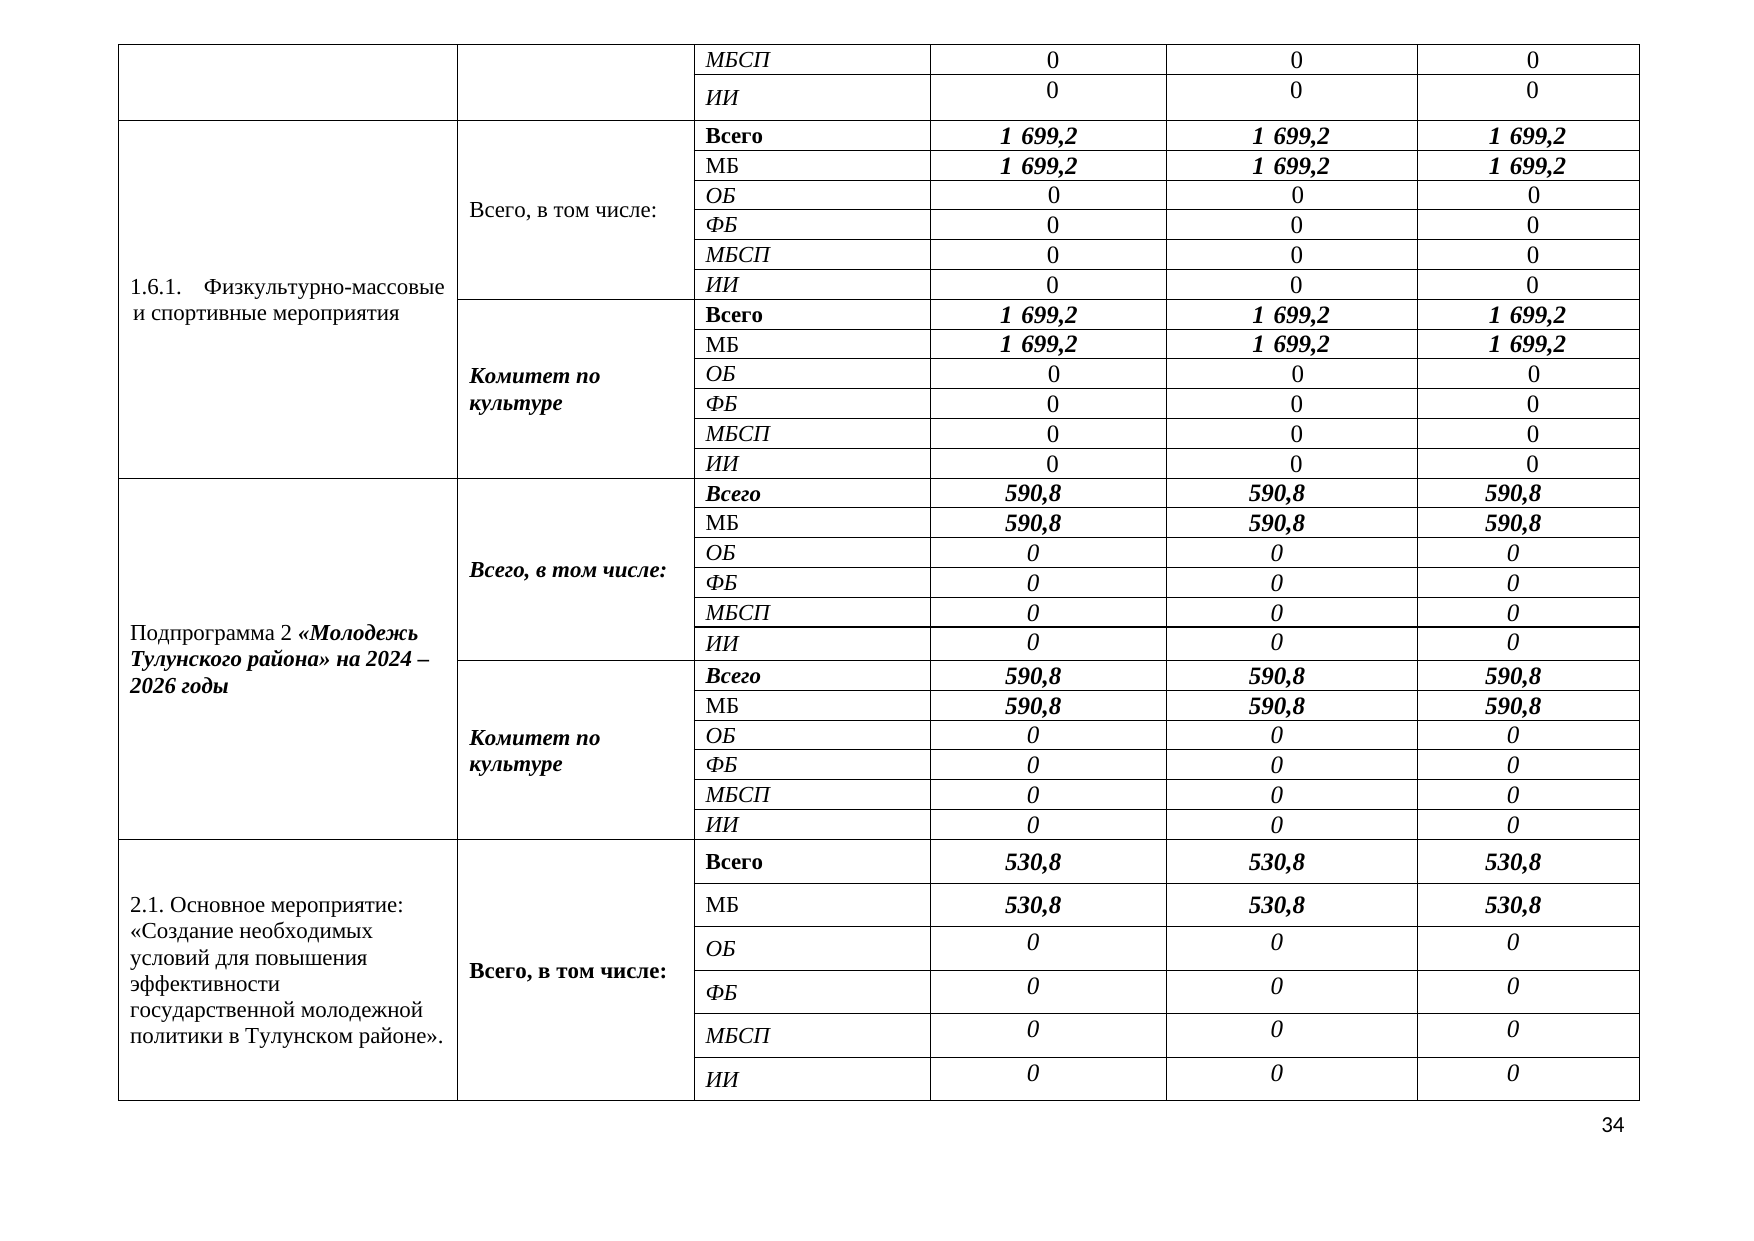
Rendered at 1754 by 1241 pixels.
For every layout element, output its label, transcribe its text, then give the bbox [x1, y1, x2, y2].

table_cell 590,8 [1418, 508, 1639, 537]
table_cell 0 [931, 449, 1166, 477]
table_cell ОБ [695, 721, 930, 749]
table_cell 1 699,2 [1418, 121, 1639, 150]
table_cell 0 [931, 181, 1166, 209]
table_cell МБСП [695, 1014, 930, 1057]
table_cell 0 [1418, 628, 1639, 660]
table_cell 0 [1418, 927, 1639, 970]
table_cell 590,8 [1167, 661, 1417, 690]
table_cell 590,8 [1167, 508, 1417, 537]
table_cell 0 [1418, 598, 1639, 626]
table_cell 0 [1418, 419, 1639, 448]
table_cell 0 [931, 568, 1166, 597]
table_cell 0 [931, 598, 1166, 626]
table_cell МБ [695, 151, 930, 179]
table_cell 0 [1167, 780, 1417, 809]
table_cell 1 699,2 [1418, 151, 1639, 179]
table_cell 0 [931, 780, 1166, 809]
table_cell Комитет по культуре [458, 300, 694, 477]
table_cell 590,8 [1418, 691, 1639, 719]
table_cell 0 [1167, 75, 1417, 120]
table_cell 0 [931, 1014, 1166, 1057]
table_cell 530,8 [1418, 884, 1639, 926]
table_cell МБ [695, 330, 930, 358]
table_cell 0 [1167, 210, 1417, 239]
table_cell ИИ [695, 449, 930, 477]
table_cell 0 [1418, 75, 1639, 120]
table_cell МБ [695, 508, 930, 537]
table_cell ФБ [695, 210, 930, 239]
table_cell 1 699,2 [931, 300, 1166, 328]
table_cell 0 [1418, 1058, 1639, 1100]
table_cell 0 [931, 1058, 1166, 1100]
table_cell 530,8 [931, 884, 1166, 926]
table_cell МБСП [695, 45, 930, 74]
table_cell ФБ [695, 389, 930, 418]
table_cell МБСП [695, 240, 930, 269]
table_cell 0 [1167, 270, 1417, 299]
table_cell 0 [1418, 1014, 1639, 1057]
table_cell МБСП [695, 419, 930, 448]
table_cell 0 [1167, 538, 1417, 567]
table_cell ФБ [695, 750, 930, 779]
table_cell Всего [695, 840, 930, 882]
table_cell 0 [1167, 240, 1417, 269]
table_cell 0 [931, 389, 1166, 418]
table_cell Физкультурно-массовые и спортивные мероприятия [119, 121, 457, 477]
table_cell 0 [1418, 389, 1639, 418]
table_cell 0 [1418, 780, 1639, 809]
table_cell 0 [931, 419, 1166, 448]
table_cell 590,8 [931, 508, 1166, 537]
table_cell 0 [1167, 359, 1417, 388]
table_cell 0 [931, 538, 1166, 567]
table_cell 0 [931, 359, 1166, 388]
table_cell ИИ [695, 810, 930, 839]
table_cell 0 [1418, 45, 1639, 74]
table_cell ИИ [695, 75, 930, 120]
table_cell 0 [1167, 449, 1417, 477]
table_cell МБ [695, 884, 930, 926]
table_cell 0 [1167, 1014, 1417, 1057]
table_cell 590,8 [931, 661, 1166, 690]
table_cell 1 699,2 [931, 151, 1166, 179]
table_cell 530,8 [931, 840, 1166, 882]
table_cell 0 [931, 270, 1166, 299]
table_cell 0 [1418, 449, 1639, 477]
table_cell 0 [1418, 810, 1639, 839]
table_cell МБСП [695, 598, 930, 626]
table_cell Комитет по культуре [458, 661, 694, 839]
table_cell 0 [1167, 598, 1417, 626]
table_cell 530,8 [1167, 884, 1417, 926]
table_cell 590,8 [1418, 479, 1639, 507]
table_cell Подпрограмма 2 «Молодежь Тулунского района» на 2024 – 2026 годы [119, 479, 457, 839]
table_cell 0 [1167, 927, 1417, 970]
table_cell 0 [931, 971, 1166, 1013]
table_cell 0 [1418, 721, 1639, 749]
table_cell ФБ [695, 971, 930, 1013]
table_cell ОБ [695, 359, 930, 388]
table_cell 0 [931, 240, 1166, 269]
table_cell 0 [1167, 419, 1417, 448]
table_cell 0 [1418, 270, 1639, 299]
table_cell 0 [1418, 210, 1639, 239]
table_cell 530,8 [1167, 840, 1417, 882]
table_cell МБ [695, 691, 930, 719]
table_cell 0 [931, 750, 1166, 779]
table_cell 530,8 [1418, 840, 1639, 882]
table_cell МБСП [695, 780, 930, 809]
table_cell 0 [931, 721, 1166, 749]
table_cell 1 699,2 [931, 121, 1166, 150]
table_cell Всего [695, 661, 930, 690]
table_cell 0 [931, 927, 1166, 970]
table_cell 0 [931, 75, 1166, 120]
table_cell 0 [1418, 240, 1639, 269]
table_cell 0 [1167, 628, 1417, 660]
table_cell Всего, в том числе: [458, 840, 694, 1100]
table_cell ИИ [695, 270, 930, 299]
table_cell 0 [931, 628, 1166, 660]
table_cell 0 [1418, 971, 1639, 1013]
table_cell 0 [1418, 750, 1639, 779]
table_cell Всего [695, 300, 930, 328]
table_cell 0 [931, 810, 1166, 839]
table_cell 0 [1167, 750, 1417, 779]
table_cell 0 [1167, 389, 1417, 418]
table_cell 0 [1418, 359, 1639, 388]
table_cell 0 [1167, 45, 1417, 74]
table_cell 590,8 [931, 479, 1166, 507]
table_cell 0 [1167, 181, 1417, 209]
table_cell 1 699,2 [1167, 300, 1417, 328]
table_cell 0 [1167, 568, 1417, 597]
table_cell ОБ [695, 927, 930, 970]
table_cell 0 [1418, 538, 1639, 567]
table_cell 590,8 [931, 691, 1166, 719]
table_cell 1 699,2 [1418, 300, 1639, 328]
table_cell 590,8 [1167, 691, 1417, 719]
table_cell 0 [1167, 721, 1417, 749]
table_cell Всего, в том числе: [458, 121, 694, 299]
table_cell Всего [695, 121, 930, 150]
table_cell 0 [931, 45, 1166, 74]
table_cell 1 699,2 [1167, 330, 1417, 358]
table_cell 590,8 [1167, 479, 1417, 507]
table_cell 0 [931, 210, 1166, 239]
table_cell ИИ [695, 1058, 930, 1100]
table_cell 2.1. Основное мероприятие: «Создание необходимых условий для повышения эффективности государственной молодежной политики в Тулунском районе». [119, 840, 457, 1100]
table_cell 0 [1418, 568, 1639, 597]
table_cell Всего, в том числе: [458, 479, 694, 660]
table_cell ОБ [695, 181, 930, 209]
table_cell ИИ [695, 628, 930, 660]
table_cell 0 [1167, 1058, 1417, 1100]
table_cell 1 699,2 [931, 330, 1166, 358]
table_cell 590,8 [1418, 661, 1639, 690]
table_cell 0 [1167, 971, 1417, 1013]
table_cell 0 [1418, 181, 1639, 209]
table_cell Всего [695, 479, 930, 507]
table_cell 1 699,2 [1418, 330, 1639, 358]
table_cell 0 [1167, 810, 1417, 839]
table_cell ФБ [695, 568, 930, 597]
table_cell 1 699,2 [1167, 151, 1417, 179]
table_cell 1 699,2 [1167, 121, 1417, 150]
table_cell ОБ [695, 538, 930, 567]
